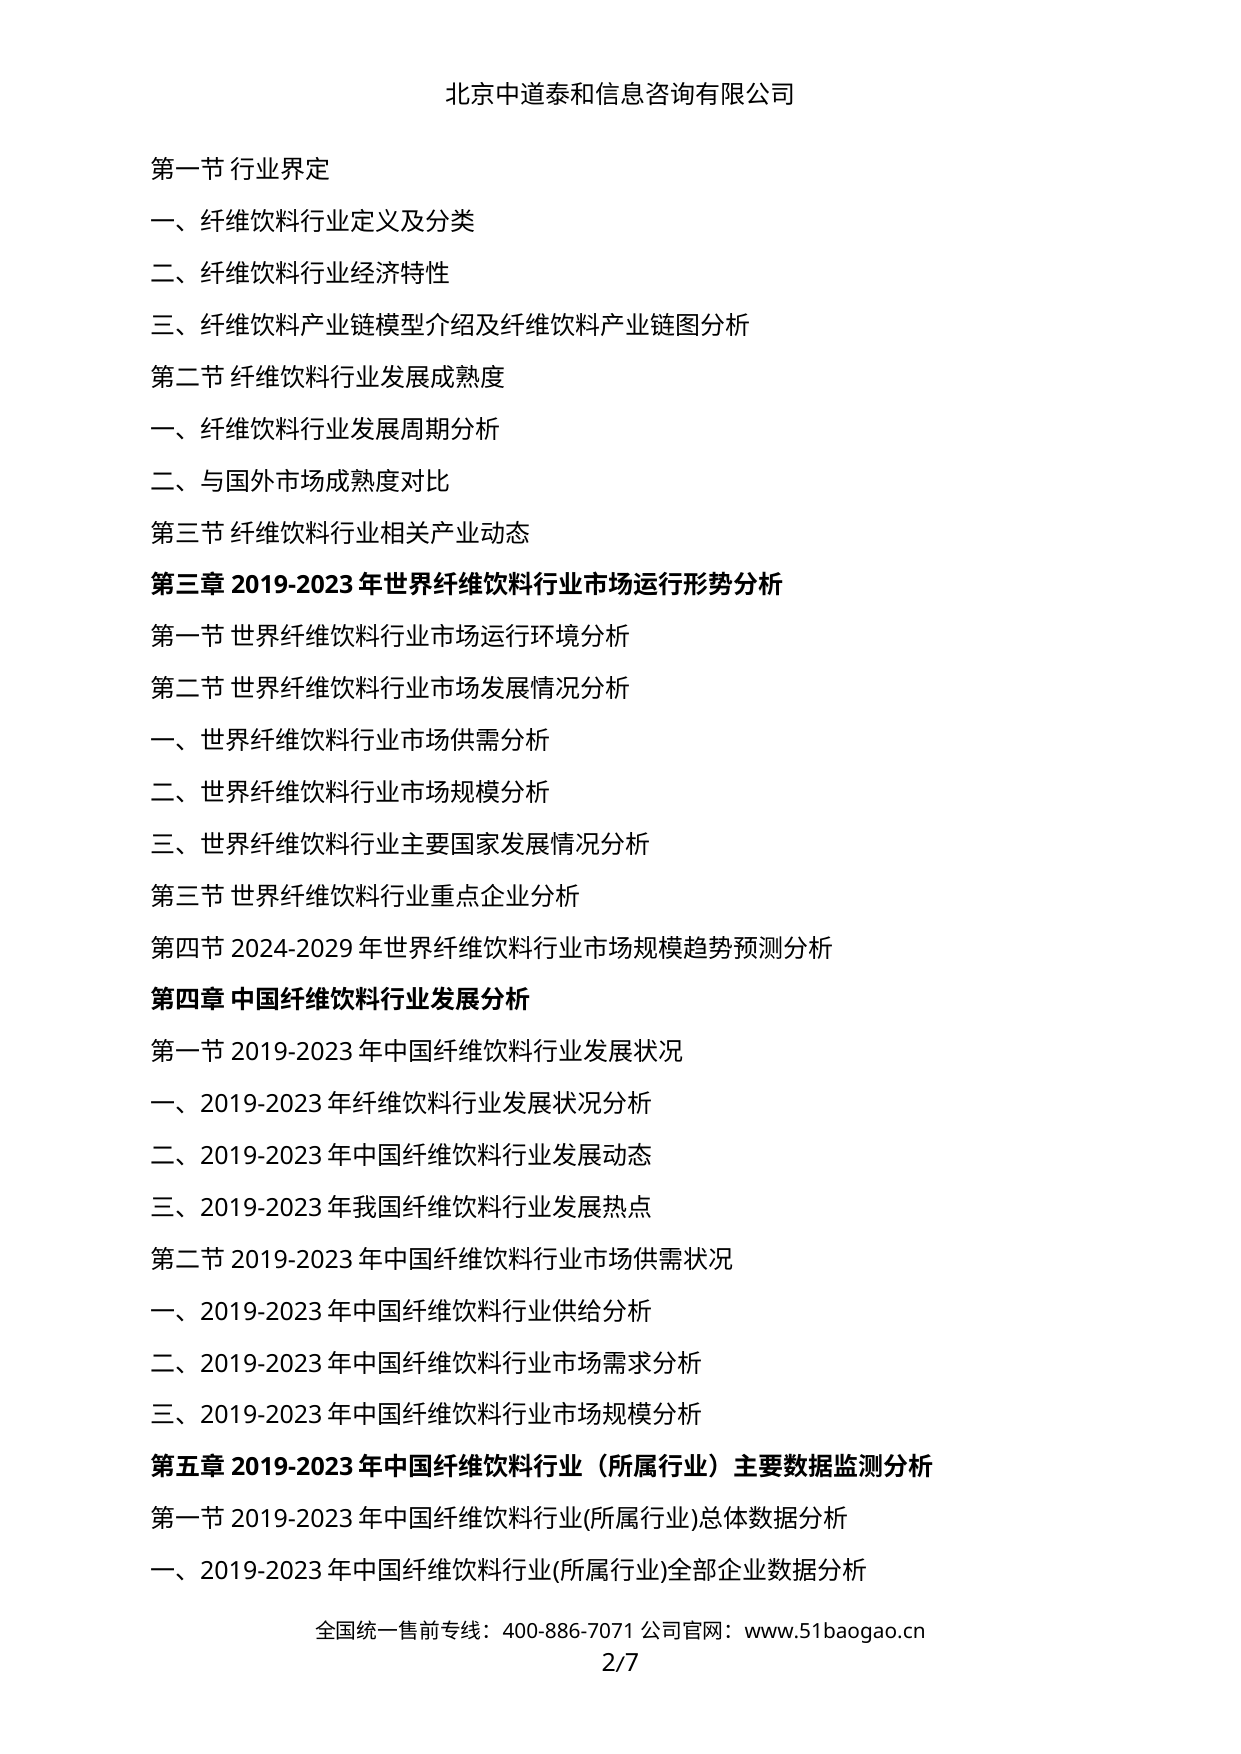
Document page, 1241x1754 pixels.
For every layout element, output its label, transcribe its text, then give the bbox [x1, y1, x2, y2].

text 二、2019-2023年中国纤维饮料行业发展动态 [150, 1136, 1090, 1172]
text 一、2019-2023年中国纤维饮料行业(所属行业)全部企业数据分析 [150, 1551, 1090, 1587]
text 第一节 2019-2023年中国纤维饮料行业发展状况 [150, 1032, 1090, 1068]
text 第五章 2019-2023年中国纤维饮料行业（所属行业）主要数据监测分析 [150, 1447, 1090, 1483]
text 第二节 纤维饮料行业发展成熟度 [150, 357, 1090, 394]
text 第一节 2019-2023年中国纤维饮料行业(所属行业)总体数据分析 [150, 1499, 1090, 1535]
text 一、2019-2023年纤维饮料行业发展状况分析 [150, 1084, 1090, 1120]
text 第一节 行业界定 [150, 150, 1090, 186]
text 第四章 中国纤维饮料行业发展分析 [150, 980, 1090, 1016]
text 第一节 世界纤维饮料行业市场运行环境分析 [150, 617, 1090, 653]
text 三、纤维饮料产业链模型介绍及纤维饮料产业链图分析 [150, 306, 1090, 342]
text 二、世界纤维饮料行业市场规模分析 [150, 772, 1090, 809]
text 三、2019-2023年我国纤维饮料行业发展热点 [150, 1187, 1090, 1224]
text 第四节 2024-2029年世界纤维饮料行业市场规模趋势预测分析 [150, 928, 1090, 964]
text 三、世界纤维饮料行业主要国家发展情况分析 [150, 824, 1090, 861]
text 二、2019-2023年中国纤维饮料行业市场需求分析 [150, 1343, 1090, 1379]
text 一、2019-2023年中国纤维饮料行业供给分析 [150, 1291, 1090, 1327]
text 二、与国外市场成熟度对比 [150, 461, 1090, 497]
text 第三章 2019-2023年世界纤维饮料行业市场运行形势分析 [150, 565, 1090, 601]
text 一、纤维饮料行业定义及分类 [150, 202, 1090, 238]
text 第三节 纤维饮料行业相关产业动态 [150, 513, 1090, 549]
text 第三节 世界纤维饮料行业重点企业分析 [150, 876, 1090, 912]
text 第二节 2019-2023年中国纤维饮料行业市场供需状况 [150, 1239, 1090, 1276]
text 一、世界纤维饮料行业市场供需分析 [150, 721, 1090, 757]
text 二、纤维饮料行业经济特性 [150, 254, 1090, 290]
text 第二节 世界纤维饮料行业市场发展情况分析 [150, 669, 1090, 705]
text 三、2019-2023年中国纤维饮料行业市场规模分析 [150, 1395, 1090, 1431]
text 一、纤维饮料行业发展周期分析 [150, 409, 1090, 446]
